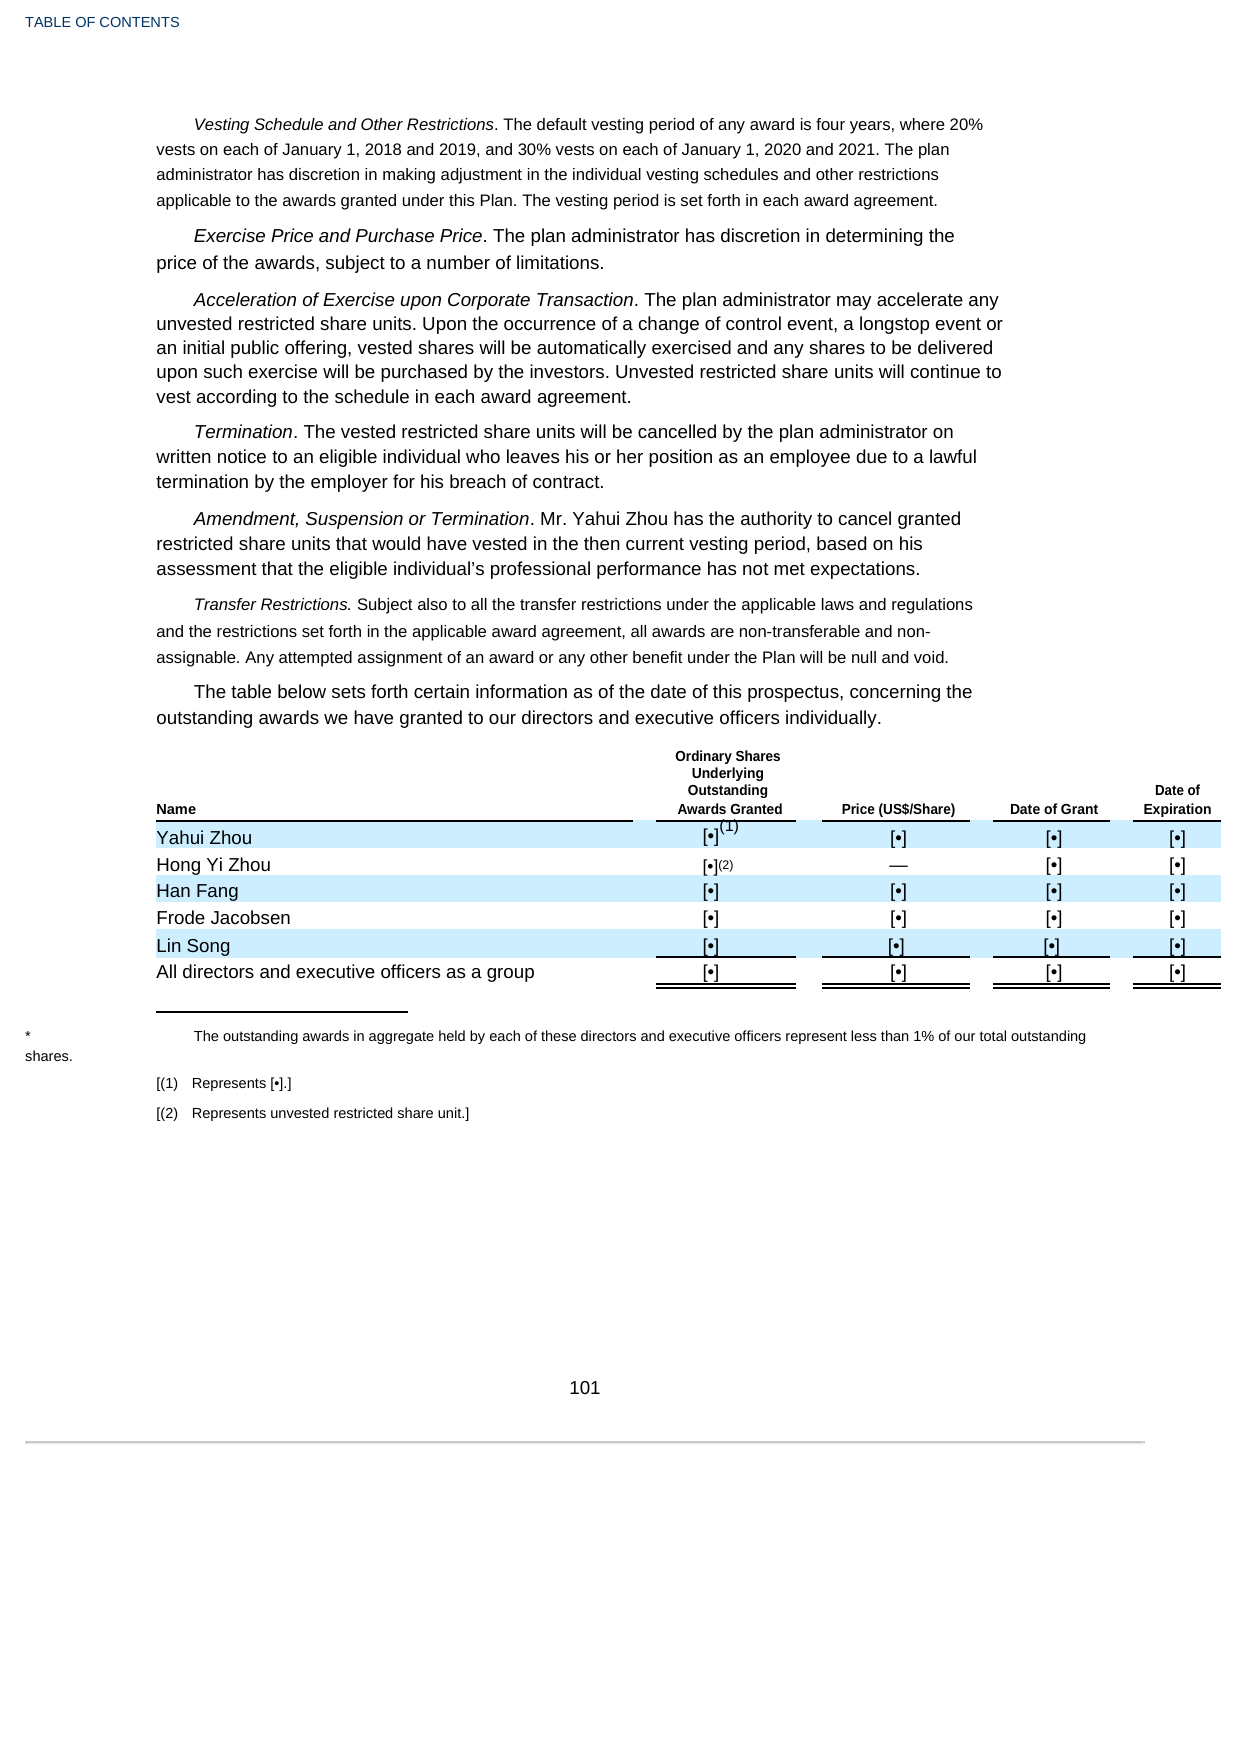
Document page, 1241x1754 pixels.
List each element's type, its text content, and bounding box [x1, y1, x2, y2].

text Transfer Restrictions. Subject also to all the transfer restrictions under the applicable laws and regulations and the restrictions set forth in the applicable award agreement, all awards are non-transferable and non-assignable. Any attempted assignment of an award or any other benefit under the Plan will be null and void. [156, 595, 999, 667]
text Amendment, Suspension or Termination. Mr. Yahui Zhou has the authority to cancel granted restricted share units that would have vested in the then current vesting period, based on his assessment that the eligible individual’s professional performance has not met expectations. [156, 508, 980, 580]
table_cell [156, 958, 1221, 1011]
picture [23, 1438, 1146, 1446]
list The outstanding awards in aggregate held by each of these directors and executive officers represent less than 1% of our total outstanding shares. [25, 1027, 1090, 1065]
text Termination. The vested restricted share units will be cancelled by the plan administrator on written notice to an eligible individual who leaves his or her position as an employee due to a lawful termination by the employer for his breach of contract. [156, 421, 1003, 493]
text [(2) Represents unvested restricted share unit.] [156, 1105, 1090, 1122]
text 101 [25, 1377, 1144, 1398]
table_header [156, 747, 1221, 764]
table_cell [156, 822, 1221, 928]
text TABLE OF CONTENTS [25, 14, 1090, 30]
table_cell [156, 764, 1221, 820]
text [(1) Represents [•].] [156, 1075, 1090, 1092]
text Acceleration of Exercise upon Corporate Transaction. The plan administrator may accelerate any unvested restricted share units. Upon the occurrence of a change of control event, a longstop event or an initial public offering, vested shares will be automatically exercised and any shares to be delivered upon such exercise will be purchased by the investors. Unvested restricted share units will continue to vest according to the schedule in each award agreement. [156, 288, 1009, 407]
text The table below sets forth certain information as of the date of this prospectus, concerning the outstanding awards we have granted to our directors and executive officers individually. [156, 681, 992, 729]
text Vesting Schedule and Other Restrictions. The default vesting period of any award is four years, where 20% vests on each of January 1, 2018 and 2019, and 30% vests on each of January 1, 2020 and 2021. The plan administrator has discretion in making adjustment in the individual vesting schedules and other restrictions applicable to the awards granted under this Plan. The vesting period is set forth in each award agreement. [156, 114, 1007, 210]
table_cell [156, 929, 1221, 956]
text Exercise Price and Purchase Price. The plan administrator has discretion in determining the price of the awards, subject to a number of limitations. [156, 225, 986, 273]
